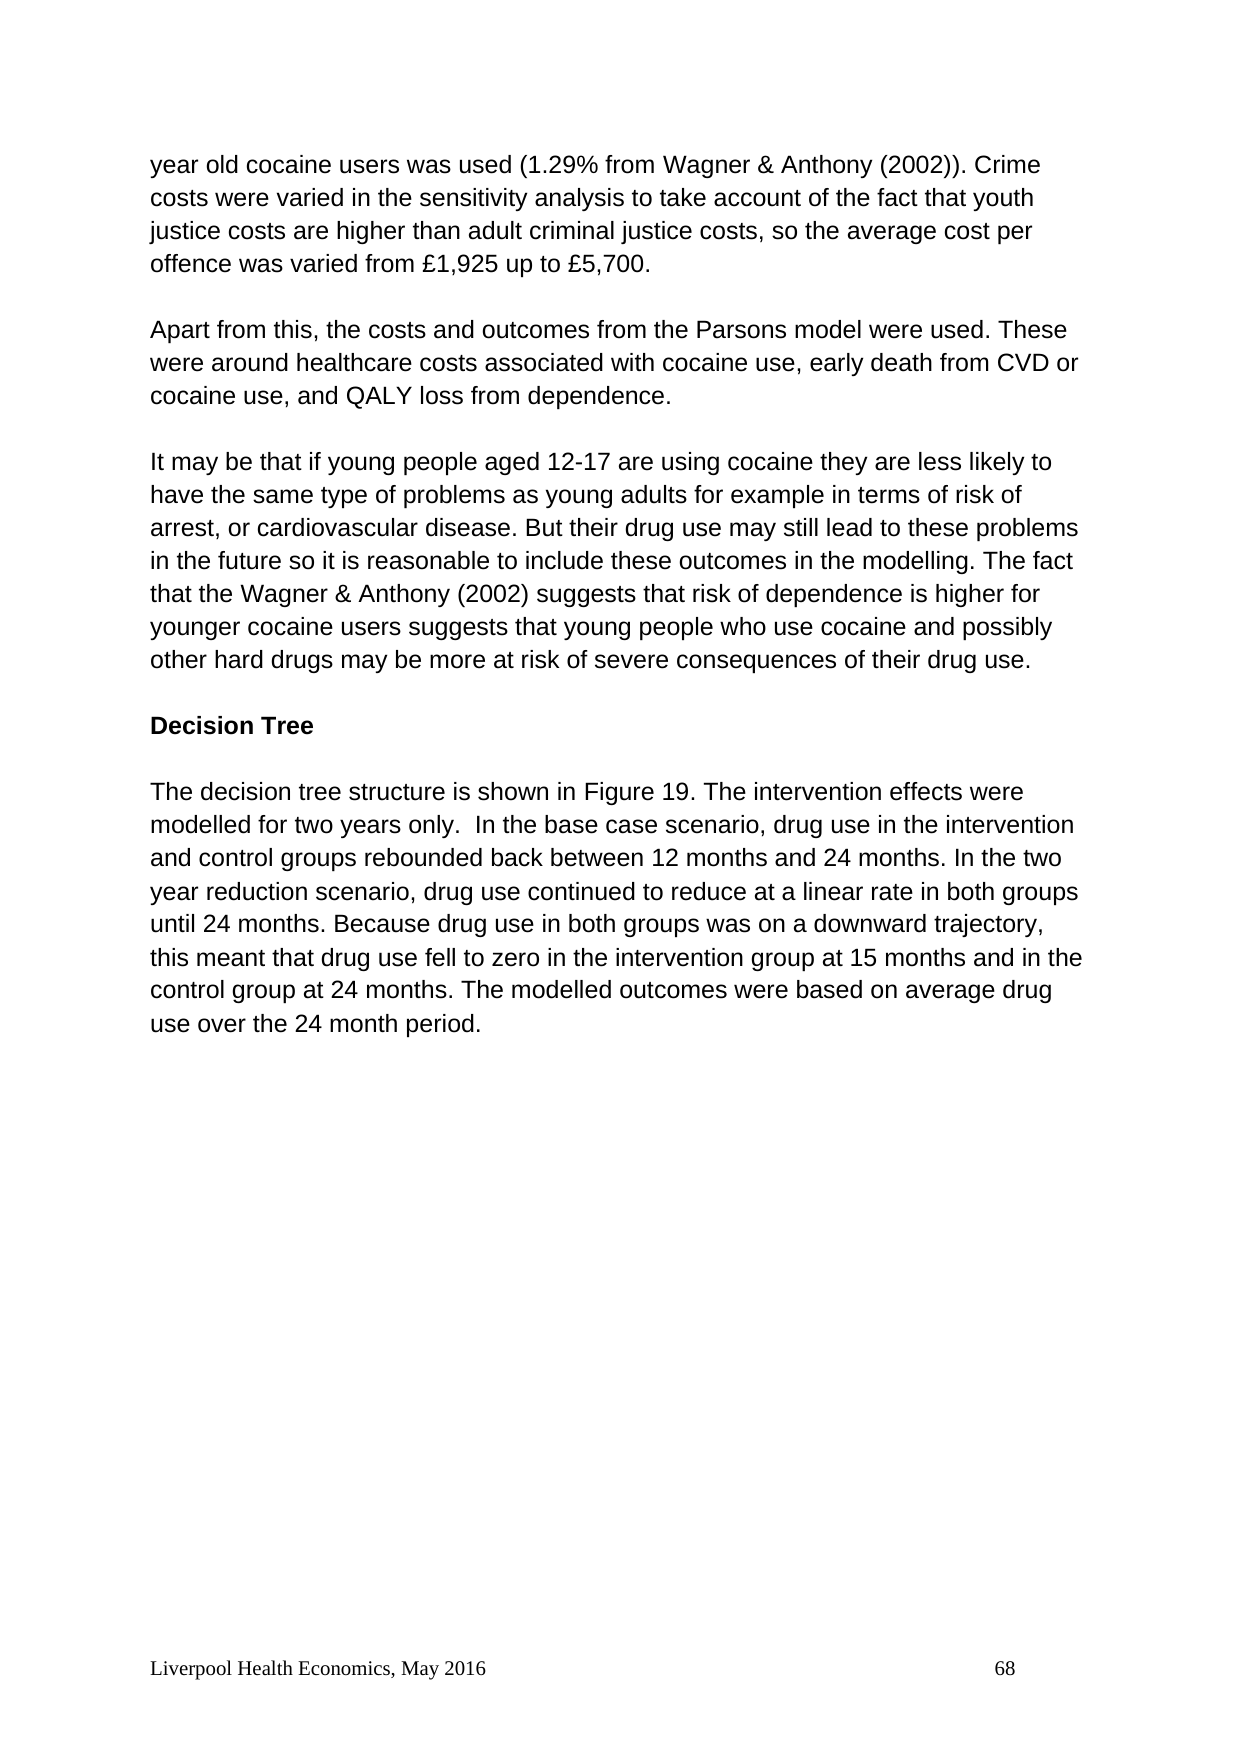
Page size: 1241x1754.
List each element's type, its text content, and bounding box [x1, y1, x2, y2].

text Apart from this, the costs and outcomes from the Parsons model were used. These were around healthcare costs associated with cocaine use, early death from CVD or cocaine use, and QALY loss from dependence. [150, 315, 1090, 410]
text It may be that if young people aged 12-17 are using cocaine they are less likely to have the same type of problems as young adults for example in terms of risk of arrest, or cardiovascular disease. But their drug use may still lead to these problems in the future so it is reasonable to include these outcomes in the modelling. The fact that the Wagner & Anthony (2002) suggests that risk of dependence is higher for younger cocaine users suggests that young people who use cocaine and possibly other hard drugs may be more at risk of severe consequences of their drug use. [150, 447, 1090, 674]
text The decision tree structure is shown in Figure 19. The intervention effects were modelled for two years only. In the base case scenario, drug use in the intervention and control groups rebounded back between 12 months and 24 months. In the two year reduction scenario, drug use continued to reduce at a linear rate in both groups until 24 months. Because drug use in both groups was on a downward trajectory, this meant that drug use fell to zero in the intervention group at 15 months and in the control group at 24 months. The modelled outcomes were based on average drug use over the 24 month period. [150, 777, 1090, 1037]
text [150, 150, 1090, 278]
subtitle Decision Tree [150, 711, 1090, 740]
